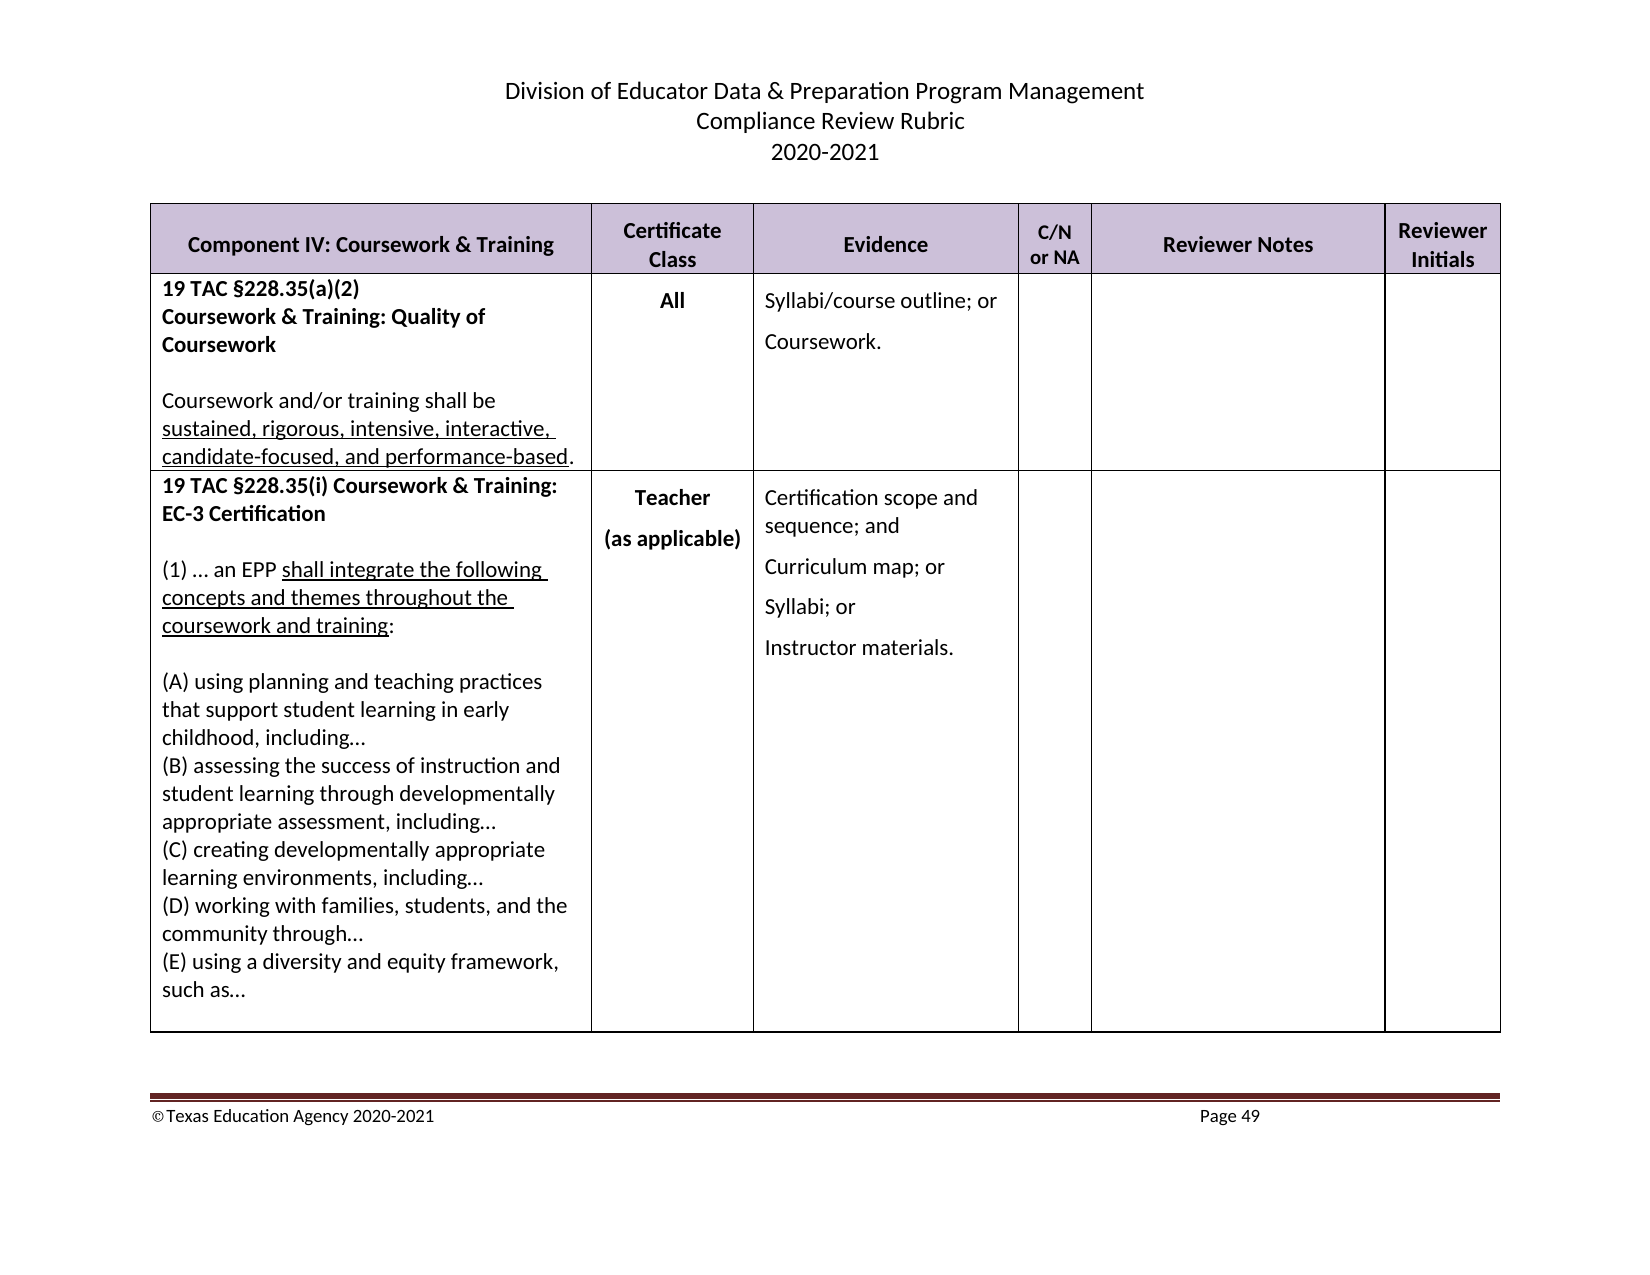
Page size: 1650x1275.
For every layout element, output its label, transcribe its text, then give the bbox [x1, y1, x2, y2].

table_header C/N or NA [1019, 204, 1091, 273]
table_cell [1386, 274, 1500, 470]
table_cell 19 TAC §228.35(a)(2) Coursework & Training: Quality of Coursework Coursework and/or training shall be sustained, rigorous, intensive, interactive, candidate-focused, and performance-based. [151, 274, 591, 470]
table_header Reviewer Initials [1386, 204, 1500, 273]
table_cell All [592, 274, 753, 470]
table_cell Syllabi/course outline; or Coursework. [754, 274, 1018, 470]
table_header Certificate Class [592, 204, 753, 273]
table_header Reviewer Notes [1092, 204, 1384, 273]
table_cell Certification scope and sequence; and Curriculum map; or Syllabi; or Instructor materials. [754, 471, 1018, 1031]
table_cell [1019, 471, 1091, 1031]
table_cell 19 TAC §228.35(i) Coursework & Training: EC-3 Certification (1) … an EPP shall integrate the following concepts and themes throughout the coursework and training: (A) using planning and teaching practices that support student learning in early childhood, including… (B) assessing the success of instruction and student learning through developmentally appropriate assessment, including… (C) creating developmentally appropriate learning environments, including… (D) working with families, students, and the community through… (E) using a diversity and equity framework, such as… [151, 471, 591, 1031]
table_cell [1019, 274, 1091, 470]
table_cell [1092, 471, 1384, 1031]
table_cell [1386, 471, 1500, 1031]
table_header Component IV: Coursework & Training [151, 204, 591, 273]
table_header Evidence [754, 204, 1018, 273]
table_cell Teacher (as applicable) [592, 471, 753, 1031]
table_cell [1092, 274, 1384, 470]
